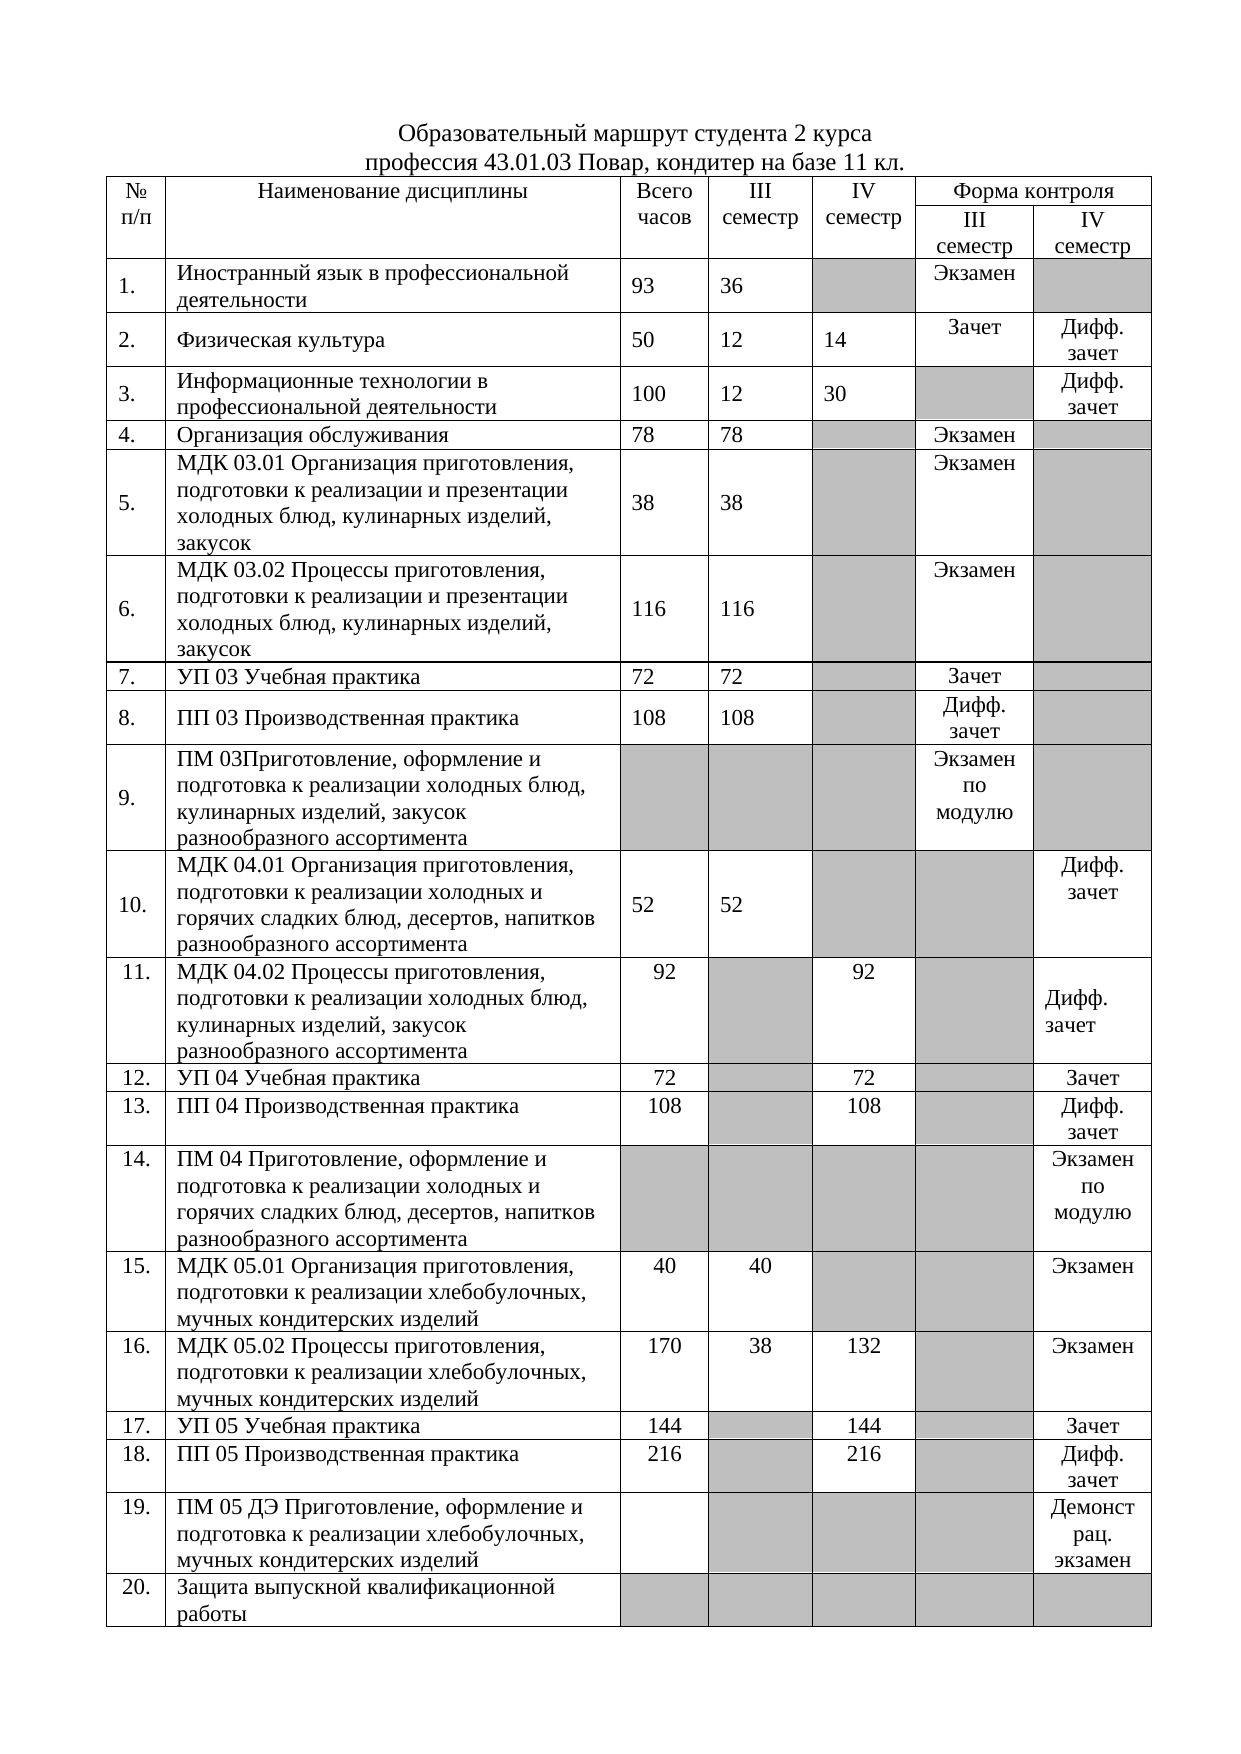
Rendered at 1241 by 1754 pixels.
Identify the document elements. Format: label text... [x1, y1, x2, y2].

table_cell [1034, 556, 1151, 661]
table_cell 93 [621, 259, 708, 312]
table_cell 108 [621, 691, 708, 744]
table_cell ПМ 03Приготовление, оформление и подготовка к реализации холодных блюд, кулинарных изделий, закусок разнообразного ассортимента [166, 745, 620, 850]
table_cell Иностранный язык в профессиональной деятельности [166, 259, 620, 312]
table_cell Демонстрац. экзамен [1034, 1493, 1151, 1572]
table_cell Экзамен [916, 556, 1033, 661]
table_cell 3. [107, 367, 165, 419]
table_cell 1. [107, 259, 165, 312]
table_cell Экзамен [1034, 1332, 1151, 1411]
table_cell Дифф. зачет [1034, 1092, 1151, 1144]
table_cell 50 [621, 313, 708, 366]
table_cell [709, 1574, 812, 1626]
table_cell Дифф. зачет [1034, 367, 1151, 419]
table_cell УП 03 Учебная практика [166, 663, 620, 690]
table_cell 30 [813, 367, 915, 419]
table_cell [709, 1064, 812, 1091]
text Образовательный маршрут студента 2 курса [118, 118, 1152, 147]
table_cell 2. [107, 313, 165, 366]
table_cell [916, 1493, 1033, 1572]
table_cell [916, 1332, 1033, 1411]
table_cell [621, 745, 708, 850]
table_cell [813, 1574, 915, 1626]
table_cell 78 [621, 421, 708, 448]
table_cell Дифф. зачет [1034, 851, 1151, 957]
table_cell ПМ 04 Приготовление, оформление и подготовка к реализации холодных и горячих сладких блюд, десертов, напитков разнообразного ассортимента [166, 1146, 620, 1251]
table_cell Экзамен [916, 450, 1033, 555]
table_cell 12 [709, 367, 812, 419]
table_cell [1034, 691, 1151, 744]
table_cell Организация обслуживания [166, 421, 620, 448]
table_cell 14 [813, 313, 915, 366]
table_cell [916, 958, 1033, 1063]
table_cell 92 [621, 958, 708, 1063]
table_cell Дифф. зачет [1034, 1440, 1151, 1492]
table_cell Экзамен [916, 259, 1033, 312]
table_cell 40 [709, 1252, 812, 1331]
table_cell [709, 1493, 812, 1572]
table_cell 4. [107, 421, 165, 448]
table_cell 13. [107, 1092, 165, 1144]
table_cell [813, 745, 915, 850]
table_cell 6. [107, 556, 165, 661]
table_cell 18. [107, 1440, 165, 1492]
table_cell [916, 1146, 1033, 1251]
table_cell Дифф. зачет [916, 691, 1033, 744]
table_cell [916, 851, 1033, 957]
table_header Наименование дисциплины [166, 177, 620, 258]
table_cell 108 [709, 691, 812, 744]
table_cell [813, 259, 915, 312]
table_cell IV семестр [1034, 206, 1151, 258]
table_cell [813, 450, 915, 555]
table_cell 38 [709, 1332, 812, 1411]
table_cell 100 [621, 367, 708, 419]
table_cell 7. [107, 663, 165, 690]
table_header III семестр [709, 177, 812, 258]
table_header IV семестр [813, 177, 915, 258]
table_cell [709, 1146, 812, 1251]
table_cell Дифф. зачет [1034, 958, 1151, 1063]
table_cell 216 [621, 1440, 708, 1492]
table_cell МДК 04.02 Процессы приготовления, подготовки к реализации холодных блюд, кулинарных изделий, закусок разнообразного ассортимента [166, 958, 620, 1063]
table_cell [813, 851, 915, 957]
table_cell III семестр [916, 206, 1033, 258]
table_cell [813, 691, 915, 744]
table_cell 17. [107, 1412, 165, 1438]
table_cell 144 [621, 1412, 708, 1438]
table_cell МДК 03.02 Процессы приготовления, подготовки к реализации и презентации холодных блюд, кулинарных изделий, закусок [166, 556, 620, 661]
table_cell 8. [107, 691, 165, 744]
table_cell 11. [107, 958, 165, 1063]
table_cell 108 [621, 1092, 708, 1144]
table_cell Защита выпускной квалификационной работы [166, 1574, 620, 1626]
table_cell Физическая культура [166, 313, 620, 366]
table_cell МДК 03.01 Организация приготовления, подготовки к реализации и презентации холодных блюд, кулинарных изделий, закусок [166, 450, 620, 555]
table_cell 170 [621, 1332, 708, 1411]
table_cell [709, 1412, 812, 1438]
table_cell [813, 663, 915, 690]
table_cell [1034, 421, 1151, 448]
table_cell 52 [709, 851, 812, 957]
table_cell МДК 05.02 Процессы приготовления, подготовки к реализации хлебобулочных, мучных кондитерских изделий [166, 1332, 620, 1411]
table_cell Информационные технологии в профессиональной деятельности [166, 367, 620, 419]
table_cell [813, 1146, 915, 1251]
text профессия 43.01.03 Повар, кондитер на базе 11 кл. [118, 147, 1152, 176]
table_cell [709, 1440, 812, 1492]
table_cell Экзамен [916, 421, 1033, 448]
table_cell 116 [621, 556, 708, 661]
table_cell [621, 1574, 708, 1626]
table_cell [916, 1092, 1033, 1144]
table_cell ПП 04 Производственная практика [166, 1092, 620, 1144]
table_header Форма контроля [916, 177, 1151, 204]
table_cell 10. [107, 851, 165, 957]
table_cell 38 [621, 450, 708, 555]
table_header № п/п [107, 177, 165, 258]
table_cell 72 [621, 663, 708, 690]
table_cell Зачет [916, 313, 1033, 366]
table_cell [916, 1064, 1033, 1091]
table_cell 52 [621, 851, 708, 957]
table_cell 216 [813, 1440, 915, 1492]
table_cell 20. [107, 1574, 165, 1626]
table_cell [916, 1412, 1033, 1438]
table_cell [1034, 663, 1151, 690]
table_cell 72 [709, 663, 812, 690]
table_cell 116 [709, 556, 812, 661]
table_cell [916, 1574, 1033, 1626]
table_header Всего часов [621, 177, 708, 258]
table_cell [709, 958, 812, 1063]
table_cell МДК 04.01 Организация приготовления, подготовки к реализации холодных и горячих сладких блюд, десертов, напитков разнообразного ассортимента [166, 851, 620, 957]
table_cell Зачет [1034, 1412, 1151, 1438]
table_cell Экзамен по модулю [1034, 1146, 1151, 1251]
table_cell [813, 421, 915, 448]
table_cell 14. [107, 1146, 165, 1251]
table_cell ПП 03 Производственная практика [166, 691, 620, 744]
table_cell [813, 1252, 915, 1331]
table_cell 12 [709, 313, 812, 366]
table_cell Дифф. зачет [1034, 313, 1151, 366]
table_cell [916, 367, 1033, 419]
table_cell 72 [813, 1064, 915, 1091]
table_cell УП 04 Учебная практика [166, 1064, 620, 1091]
table_cell [813, 1493, 915, 1572]
table_cell [621, 1493, 708, 1572]
table_cell 19. [107, 1493, 165, 1572]
table_cell ПМ 05 ДЭ Приготовление, оформление и подготовка к реализации хлебобулочных, мучных кондитерских изделий [166, 1493, 620, 1572]
table_cell 92 [813, 958, 915, 1063]
table_cell 78 [709, 421, 812, 448]
table_cell Экзамен по модулю [916, 745, 1033, 850]
table_cell [1034, 259, 1151, 312]
table_cell [709, 1092, 812, 1144]
table_cell [916, 1252, 1033, 1331]
table_cell Зачет [916, 663, 1033, 690]
table_cell 40 [621, 1252, 708, 1331]
table_cell 12. [107, 1064, 165, 1091]
table_cell УП 05 Учебная практика [166, 1412, 620, 1438]
table_cell [1034, 745, 1151, 850]
table_cell 132 [813, 1332, 915, 1411]
table_cell МДК 05.01 Организация приготовления, подготовки к реализации хлебобулочных, мучных кондитерских изделий [166, 1252, 620, 1331]
table_cell 108 [813, 1092, 915, 1144]
table_cell [621, 1146, 708, 1251]
table_cell 144 [813, 1412, 915, 1438]
table_cell ПП 05 Производственная практика [166, 1440, 620, 1492]
table_cell 9. [107, 745, 165, 850]
table_cell [813, 556, 915, 661]
table_cell 15. [107, 1252, 165, 1331]
table_cell Зачет [1034, 1064, 1151, 1091]
table_cell [1034, 450, 1151, 555]
table_cell 38 [709, 450, 812, 555]
table_cell [916, 1440, 1033, 1492]
table_cell [709, 745, 812, 850]
table_cell 36 [709, 259, 812, 312]
table_cell 5. [107, 450, 165, 555]
table_cell [1034, 1574, 1151, 1626]
table_cell 72 [621, 1064, 708, 1091]
table_cell 16. [107, 1332, 165, 1411]
table_cell Экзамен [1034, 1252, 1151, 1331]
